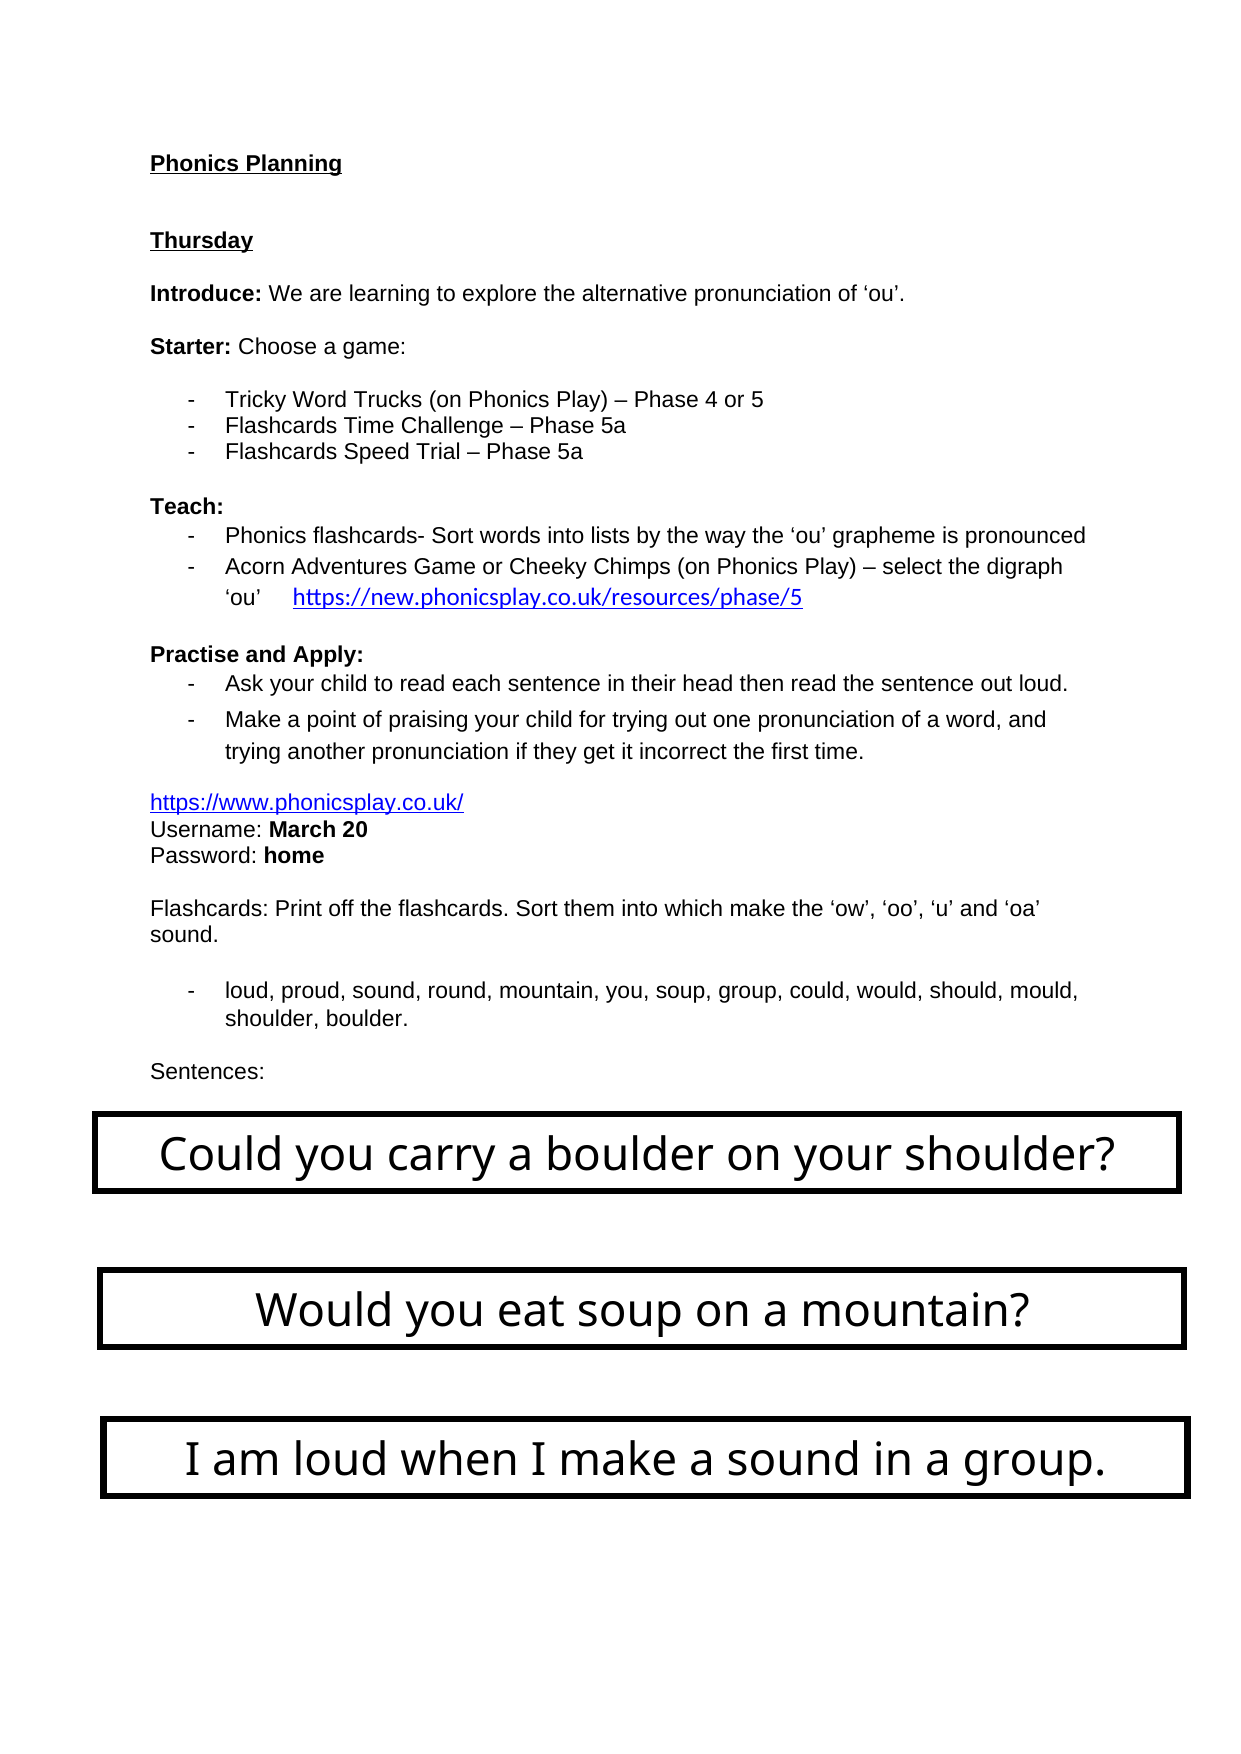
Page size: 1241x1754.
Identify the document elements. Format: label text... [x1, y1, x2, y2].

list loud, proud, sound, round, mountain, you, soup, group, could, would, should, mould, shoulder, boulder. [187, 974, 1090, 1031]
list Acorn Adventures Game or Cheeky Chimps (on Phonics Play) – select the digraph ‘ou’ https://new.phonicsplay.co.uk/resources/phase/5 [187, 550, 1090, 612]
text Username: March 20 [150, 816, 1090, 842]
text Sentences: [150, 1058, 1090, 1084]
list Phonics flashcards- Sort words into lists by the way the ‘ou’ grapheme is pronounced [187, 519, 1090, 550]
text Phonics Planning [150, 150, 1090, 176]
text https://www.phonicsplay.co.uk/ [150, 789, 1090, 816]
list Tricky Word Trucks (on Phonics Play) – Phase 4 or 5 [187, 386, 1090, 412]
text Teach: [150, 493, 1090, 519]
list Ask your child to read each sentence in their head then read the sentence out loud. [187, 667, 1090, 698]
text Starter: Choose a game: [150, 333, 1090, 359]
text Thursday [150, 227, 1090, 254]
text Introduce: We are learning to explore the alternative pronunciation of ‘ou’. [150, 280, 1090, 306]
text Flashcards: Print off the flashcards. Sort them into which make the ‘ow’, ‘oo’, ‘u’ and ‘oa’ sound. [150, 894, 1090, 947]
list Make a point of praising your child for trying out one pronunciation of a word, and trying another pronunciation if they get it incorrect the first time. [187, 703, 1090, 764]
text Practise and Apply: [150, 641, 1090, 667]
text Password: home [150, 842, 1090, 868]
list Flashcards Time Challenge – Phase 5a [187, 412, 1090, 438]
list Flashcards Speed Trial – Phase 5a [187, 438, 1090, 464]
